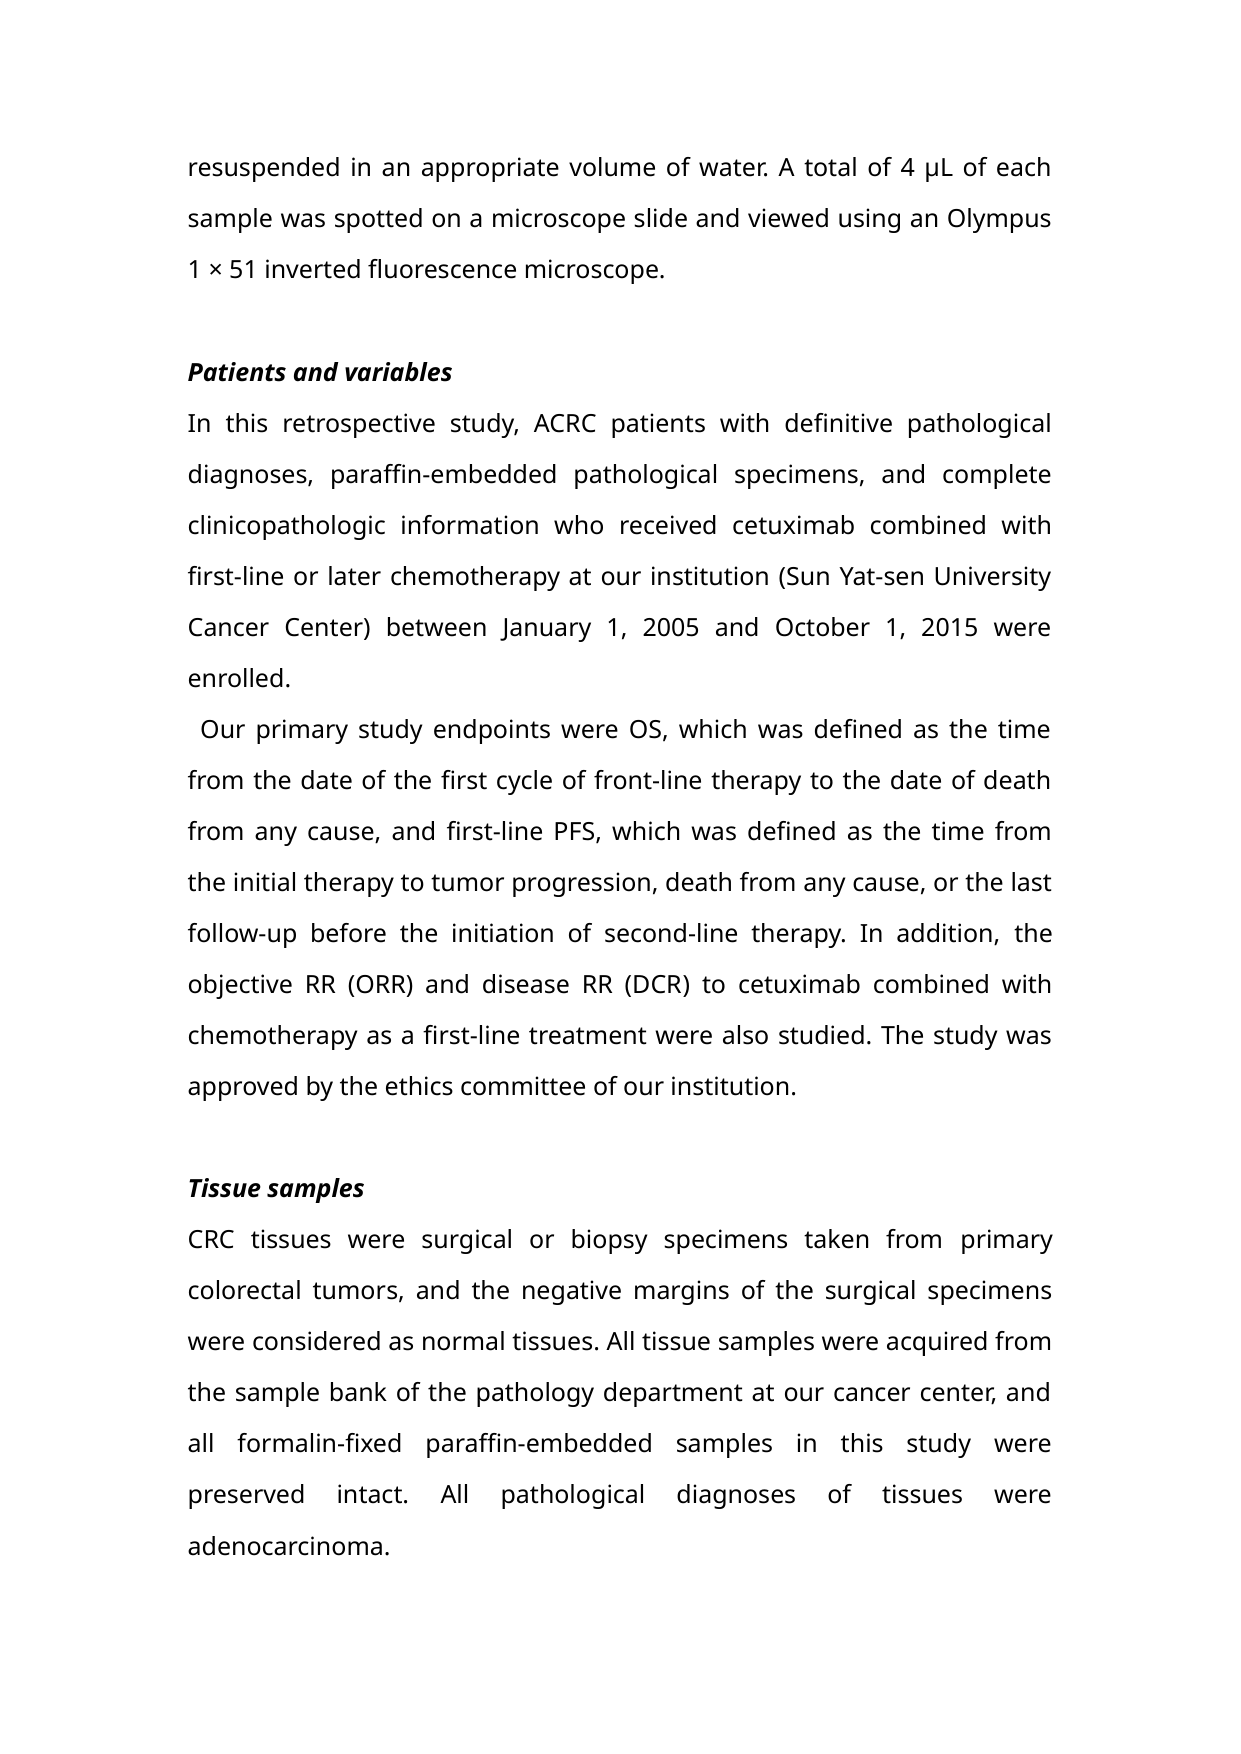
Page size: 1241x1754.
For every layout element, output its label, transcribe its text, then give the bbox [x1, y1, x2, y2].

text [187, 150, 1053, 286]
text Tissue samples [187, 1171, 1053, 1205]
text CRC tissues were surgical or biopsy specimens taken from primary colorectal tumors, and the negative margins of the surgical specimens were considered as normal tissues. All tissue samples were acquired from the sample bank of the pathology department at our cancer center, and all formalin-fixed paraffin-embedded samples in this study were preserved intact. All pathological diagnoses of tissues were adenocarcinoma. [187, 1222, 1053, 1562]
text In this retrospective study, ACRC patients with definitive pathological diagnoses, paraffin-embedded pathological specimens, and complete clinicopathologic information who received cetuximab combined with first-line or later chemotherapy at our institution (Sun Yat-sen University Cancer Center) between January 1, 2005 and October 1, 2015 were enrolled. [187, 405, 1053, 694]
text Our primary study endpoints were OS, which was defined as the time from the date of the first cycle of front-line therapy to the date of death from any cause, and first-line PFS, which was defined as the time from the initial therapy to tumor progression, death from any cause, or the last follow-up before the initiation of second-line therapy. In addition, the objective RR (ORR) and disease RR (DCR) to cetuximab combined with chemotherapy as a first-line treatment were also studied. The study was approved by the ethics committee of our institution. [187, 711, 1053, 1103]
text Patients and variables [187, 354, 1053, 388]
